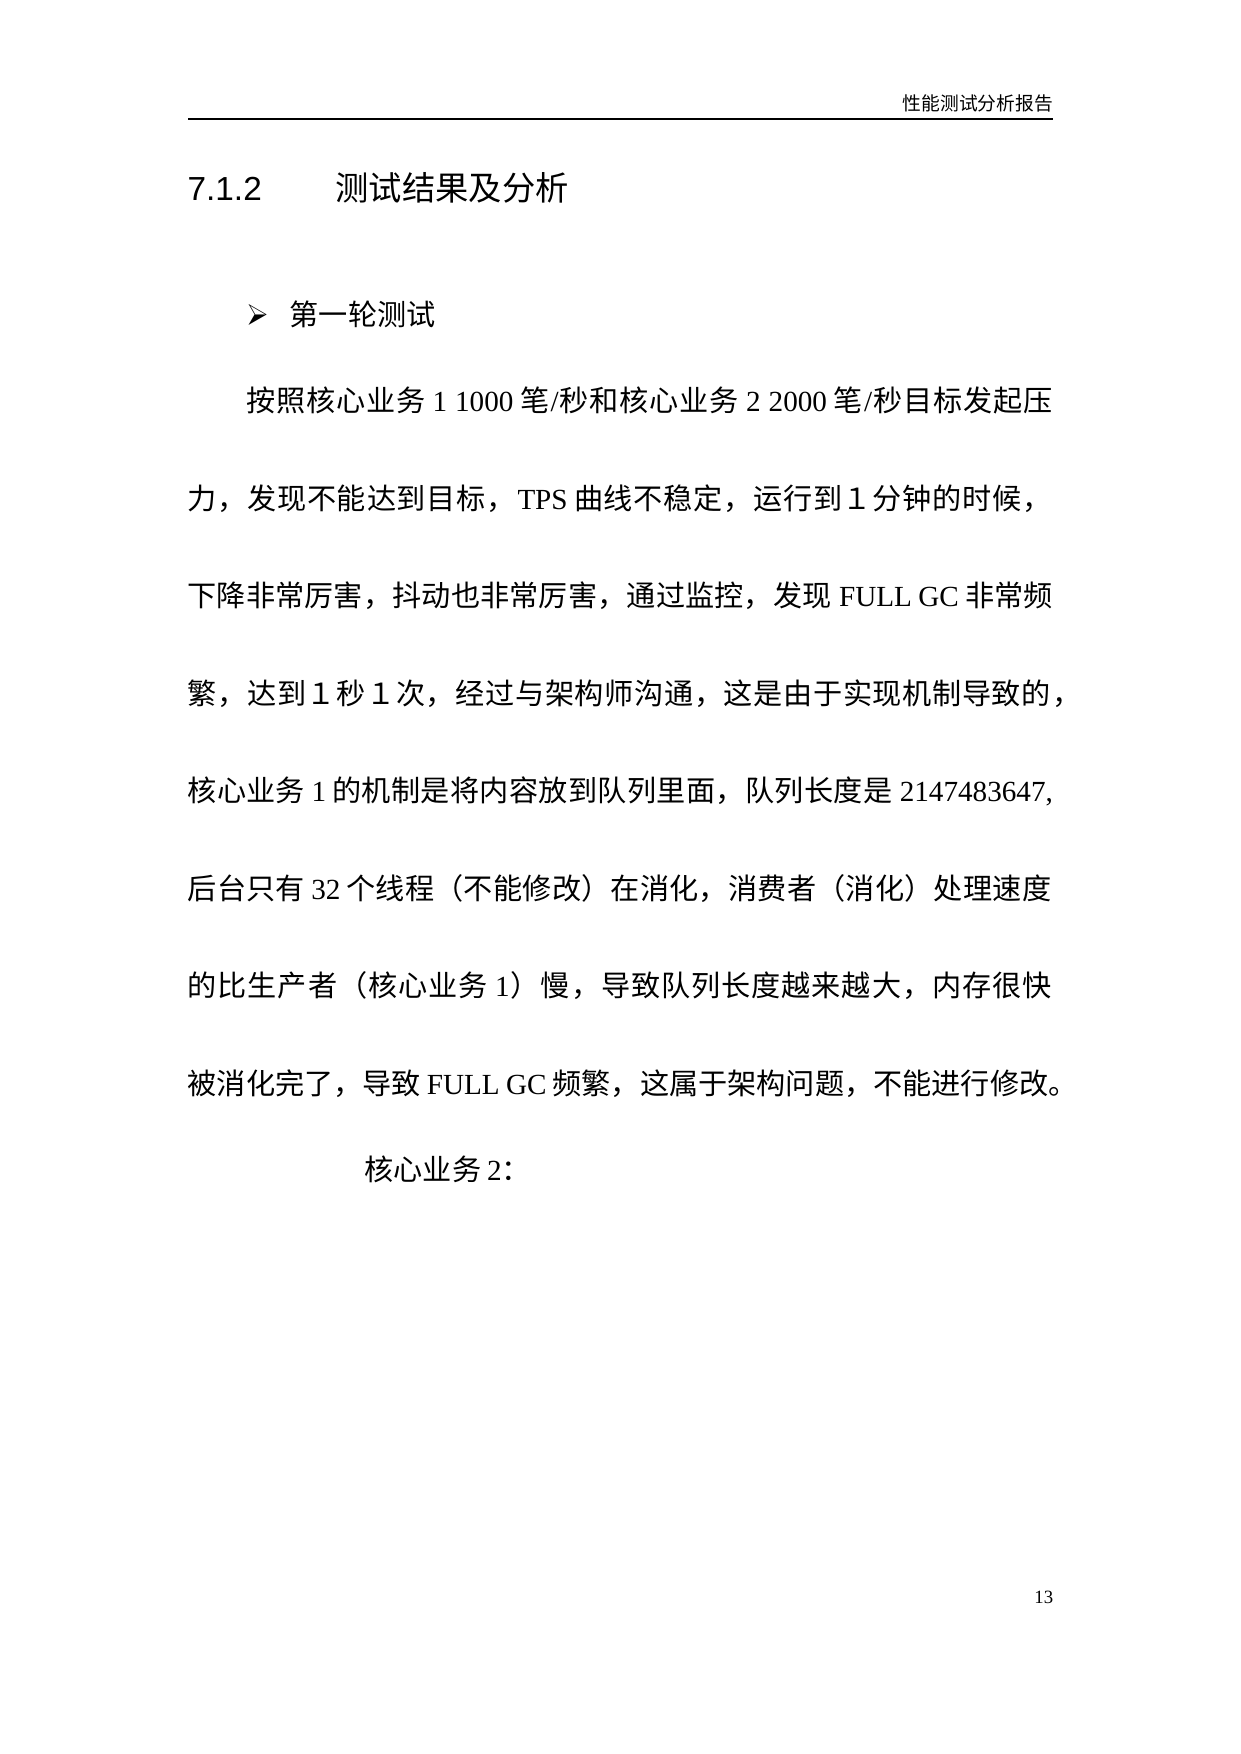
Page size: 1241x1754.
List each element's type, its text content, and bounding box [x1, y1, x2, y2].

text 核心业务2： [187, 1135, 1053, 1200]
text 按照核心业务1 1000笔/秒和核心业务2 2000笔/秒目标发起压力，发现不能达到目标，TPS曲线不稳定，运行到１分钟的时候，下降非常厉害，抖动也非常厉害，通过监控，发现FULL GC非常频繁，达到１秒１次，经过与架构师沟通，这是由于实现机制导致的，核心业务1的机制是将内容放到队列里面，队列长度是2147483647,后台只有32个线程（不能修改）在消化，消费者（消化）处理速度的比生产者（核心业务1）慢，导致队列长度越来越大，内存很快被消化完了，导致FULL GC频繁，这属于架构问题，不能进行修改。 [187, 366, 1053, 1114]
subtitle 测试结果及分析 [187, 153, 1053, 218]
list 第一轮测试 [246, 280, 1053, 345]
